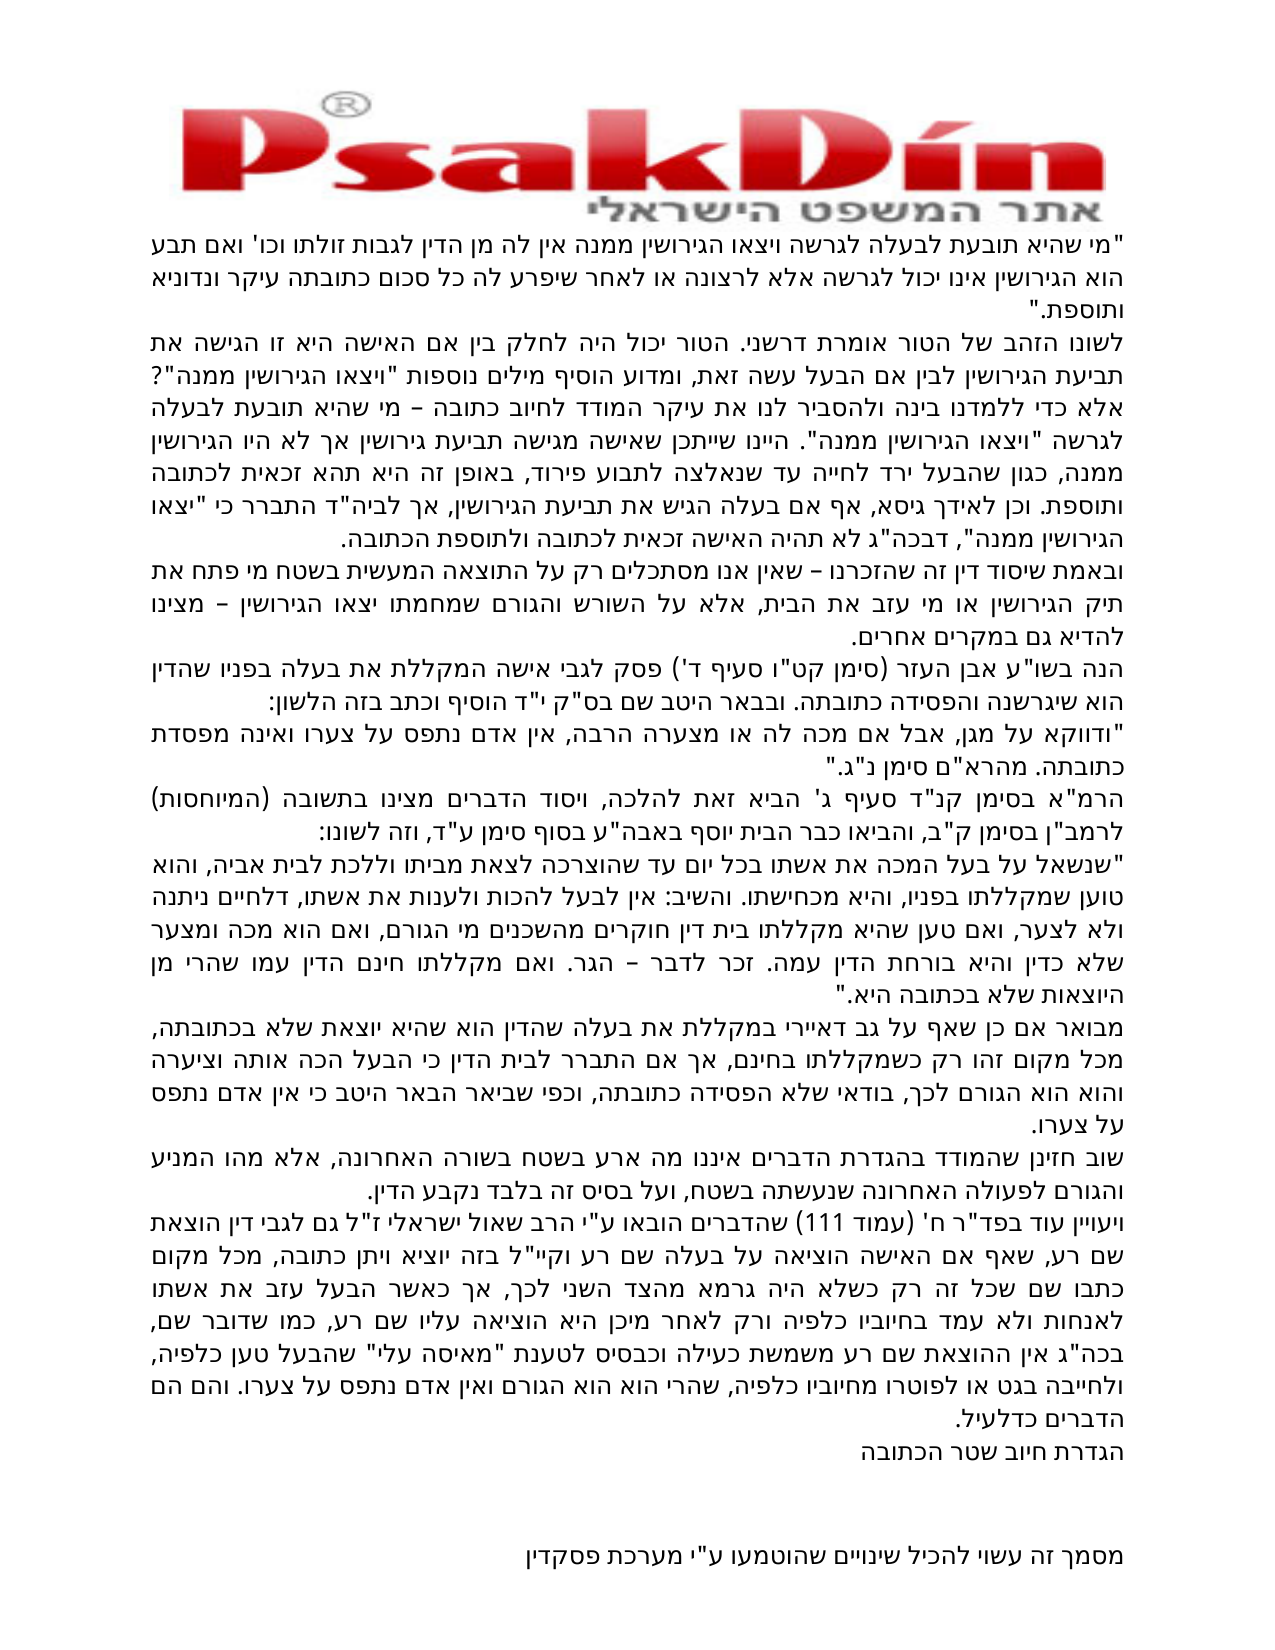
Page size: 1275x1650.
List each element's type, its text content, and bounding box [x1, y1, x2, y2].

text "ודווקא על מגן, אבל אם מכה לה או מצערה הרבה, אין אדם נתפס על צערו ואינה מפסדת כתובתה. מהרא"ם סימן נ"ג." [150, 720, 1125, 786]
text "שנשאל על בעל המכה את אשתו בכל יום עד שהוצרכה לצאת מביתו וללכת לבית אביה, והוא טוען שמקללתו בפניו, והיא מכחישתו. והשיב: אין לבעל להכות ולענות את אשתו, דלחיים ניתנה ולא לצער, ואם טען שהיא מקללתו בית דין חוקרים מהשכנים מי הגורם, ואם הוא מכה ומצער שלא כדין והיא בורחת הדין עמה. זכר לדבר – הגר. ואם מקללתו חינם הדין עמו שהרי מן היוצאות שלא בכתובה היא." [150, 851, 1125, 1014]
text הנה בשו"ע אבן העזר (סימן קט"ו סעיף ד') פסק לגבי אישה המקללת את בעלה בפניו שהדין הוא שיגרשנה והפסידה כתובתה. ובבאר היטב שם בס"ק י"ד הוסיף וכתב בזה הלשון: [150, 655, 1125, 720]
text מבואר אם כן שאף על גב דאיירי במקללת את בעלה שהדין הוא שהיא יוצאת שלא בכתובתה, מכל מקום זהו רק כשמקללתו בחינם, אך אם התברר לבית הדין כי הבעל הכה אותה וציערה והוא הוא הגורם לכך, בודאי שלא הפסידה כתובתה, וכפי שביאר הבאר היטב כי אין אדם נתפס על צערו. [150, 1014, 1125, 1144]
text הגדרת חיוב שטר הכתובה [150, 1438, 1125, 1470]
text ובאמת שיסוד דין זה שהזכרנו – שאין אנו מסתכלים רק על התוצאה המעשית בשטח מי פתח את תיק הגירושין או מי עזב את הבית, אלא על השורש והגורם שמחמתו יצאו הגירושין – מצינו להדיא גם במקרים אחרים. [150, 557, 1125, 655]
text "מי שהיא תובעת לבעלה לגרשה ויצאו הגירושין ממנה אין לה מן הדין לגבות זולתו וכו' ואם תבע הוא הגירושין אינו יכול לגרשה אלא לרצונה או לאחר שיפרע לה כל סכום כתובתה עיקר ונדוניא ותוספת." [150, 231, 1125, 329]
text שוב חזינן שהמודד בהגדרת הדברים איננו מה ארע בשטח בשורה האחרונה, אלא מהו המניע והגורם לפעולה האחרונה שנעשתה בשטח, ועל בסיס זה בלבד נקבע הדין. [150, 1144, 1125, 1209]
text ויעויין עוד בפד"ר ח' (עמוד 111) שהדברים הובאו ע"י הרב שאול ישראלי ז"ל גם לגבי דין הוצאת שם רע, שאף אם האישה הוציאה על בעלה שם רע וקיי"ל בזה יוציא ויתן כתובה, מכל מקום כתבו שם שכל זה רק כשלא היה גרמא מהצד השני לכך, אך כאשר הבעל עזב את אשתו לאנחות ולא עמד בחיוביו כלפיה ורק לאחר מיכן היא הוציאה עליו שם רע, כמו שדובר שם, בכה"ג אין ההוצאת שם רע משמשת כעילה וכבסיס לטענת "מאיסה עלי" שהבעל טען כלפיה, ולחייבה בגט או לפוטרו מחיוביו כלפיה, שהרי הוא הוא הגורם ואין אדם נתפס על צערו. והם הם הדברים כדלעיל. [150, 1209, 1125, 1438]
text לשונו הזהב של הטור אומרת דרשני. הטור יכול היה לחלק בין אם האישה היא זו הגישה את תביעת הגירושין לבין אם הבעל עשה זאת, ומדוע הוסיף מילים נוספות "ויצאו הגירושין ממנה"? אלא כדי ללמדנו בינה ולהסביר לנו את עיקר המודד לחיוב כתובה – מי שהיא תובעת לבעלה לגרשה "ויצאו הגירושין ממנה". היינו שייתכן שאישה מגישה תביעת גירושין אך לא היו הגירושין ממנה, כגון שהבעל ירד לחייה עד שנאלצה לתבוע פירוד, באופן זה היא תהא זכאית לכתובה ותוספת. וכן לאידך גיסא, אף אם בעלה הגיש את תביעת הגירושין, אך לביה"ד התברר כי "יצאו הגירושין ממנה", דבכה"ג לא תהיה האישה זכאית לכתובה ולתוספת הכתובה. [150, 329, 1125, 557]
text הרמ"א בסימן קנ"ד סעיף ג' הביא זאת להלכה, ויסוד הדברים מצינו בתשובה (המיוחסות) לרמב"ן בסימן ק"ב, והביאו כבר הבית יוסף באבה"ע בסוף סימן ע"ד, וזה לשונו: [150, 786, 1125, 851]
